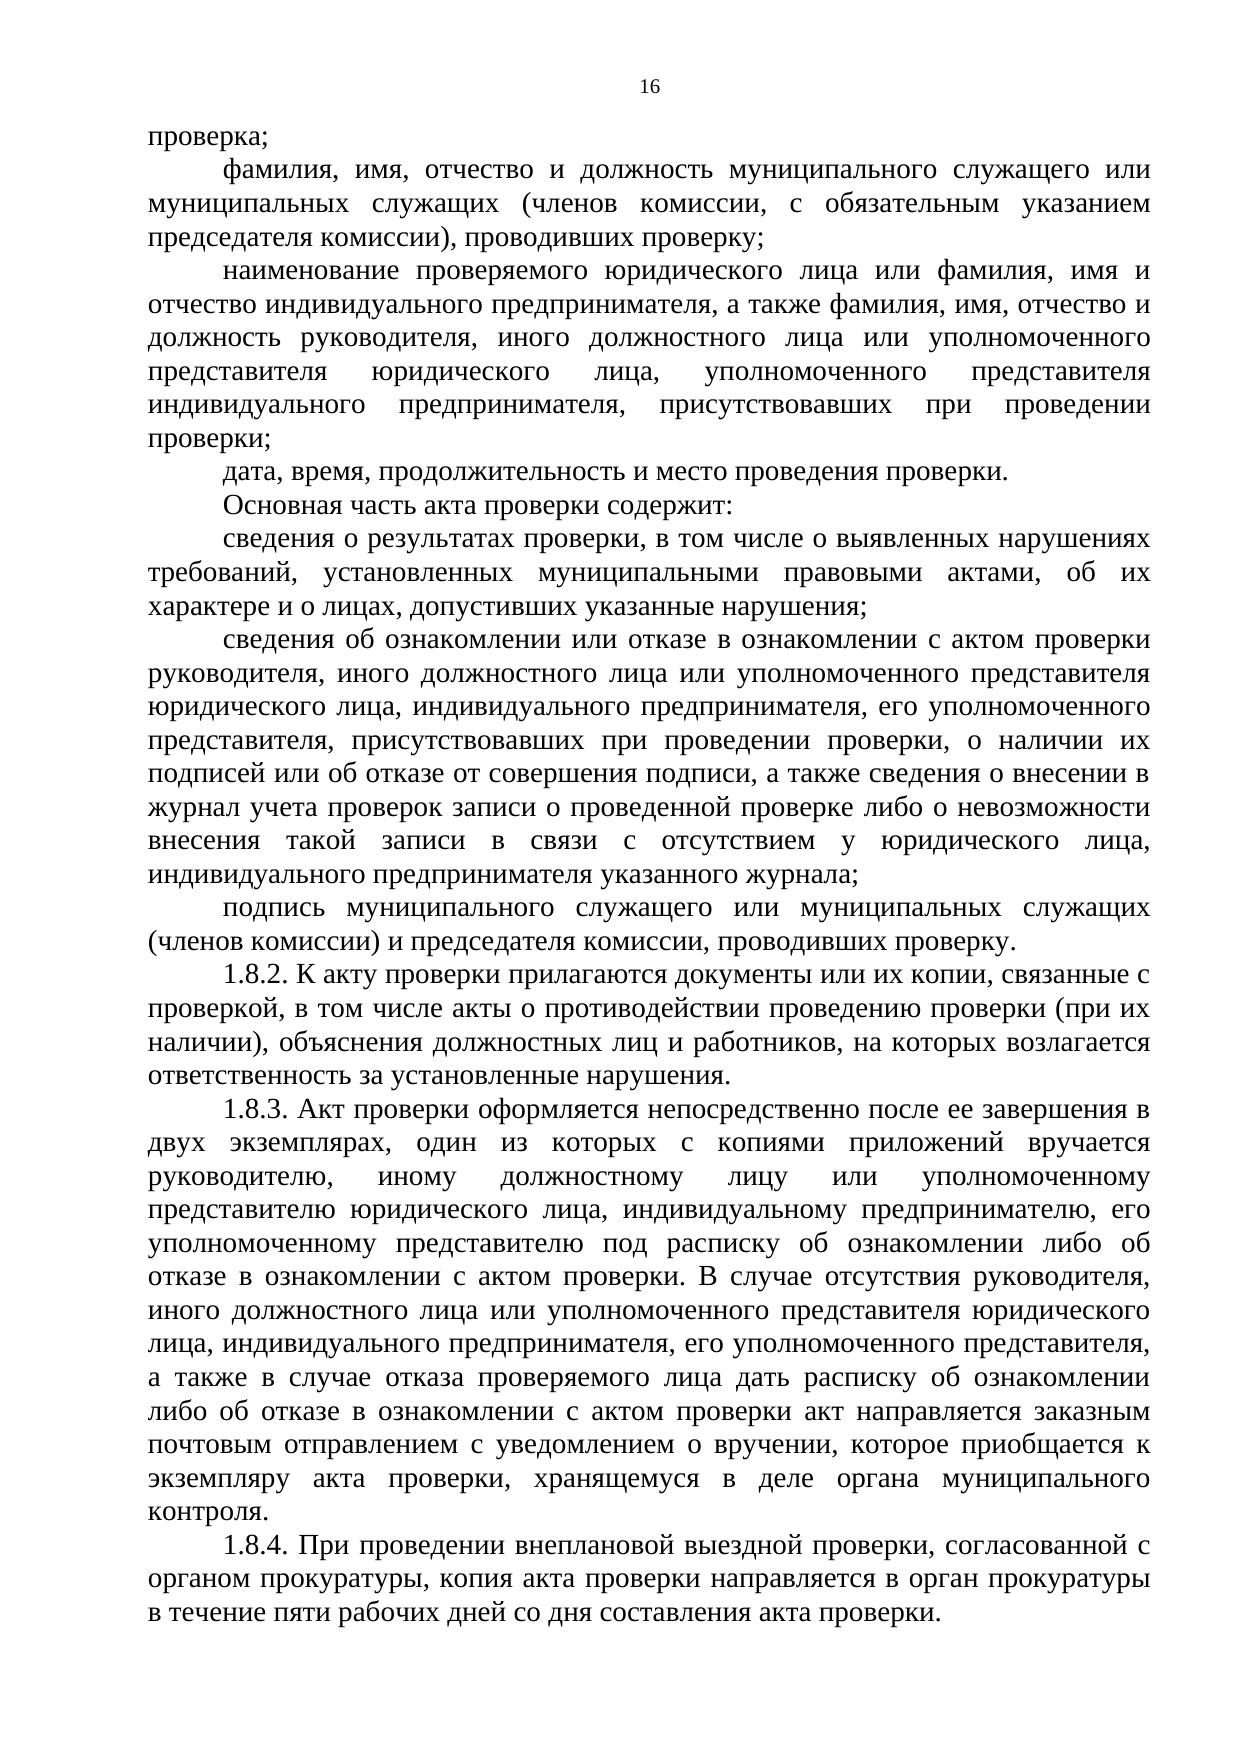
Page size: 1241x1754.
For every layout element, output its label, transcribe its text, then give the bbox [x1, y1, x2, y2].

text 1.8.2. К акту проверки прилагаются документы или их копии, связанные с проверкой, в том числе акты о противодействии проведению проверки (при их наличии), объяснения должностных лиц и работников, на которых возлагается ответственность за установленные нарушения. [148, 957, 1152, 1091]
text сведения об ознакомлении или отказе в ознакомлении с актом проверки руководителя, иного должностного лица или уполномоченного представителя юридического лица, индивидуального предпринимателя, его уполномоченного представителя, присутствовавших при проведении проверки, о наличии их подписей или об отказе от совершения подписи, а также сведения о внесении в журнал учета проверок записи о проведенной проверке либо о невозможности внесения такой записи в связи с отсутствием у юридического лица, индивидуального предпринимателя указанного журнала; [148, 621, 1152, 889]
text 1.8.4. При проведении внеплановой выездной проверки, согласованной с органом прокуратуры, копия акта проверки направляется в орган прокуратуры в течение пяти рабочих дней со дня составления акта проверки. [148, 1527, 1152, 1627]
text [148, 118, 1152, 152]
text дата, время, продолжительность и место проведения проверки. [148, 453, 1152, 487]
text подпись муниципального служащего или муниципальных служащих (членов комиссии) и председателя комиссии, проводивших проверку. [148, 889, 1152, 957]
text наименование проверяемого юридического лица или фамилия, имя и отчество индивидуального предпринимателя, а также фамилия, имя, отчество и должность руководителя, иного должностного лица или уполномоченного представителя юридического лица, уполномоченного представителя индивидуального предпринимателя, присутствовавших при проведении проверки; [148, 252, 1152, 453]
text Основная часть акта проверки содержит: [148, 487, 1152, 521]
text 1.8.3. Акт проверки оформляется непосредственно после ее завершения в двух экземплярах, один из которых с копиями приложений вручается руководителю, иному должностному лицу или уполномоченному представителю юридического лица, индивидуальному предпринимателю, его уполномоченному представителю под расписку об ознакомлении либо об отказе в ознакомлении с актом проверки. В случае отсутствия руководителя, иного должностного лица или уполномоченного представителя юридического лица, индивидуального предпринимателя, его уполномоченного представителя, а также в случае отказа проверяемого лица дать расписку об ознакомлении либо об отказе в ознакомлении с актом проверки акт направляется заказным почтовым отправлением с уведомлением о вручении, которое приобщается к экземпляру акта проверки, хранящемуся в деле органа муниципального контроля. [148, 1091, 1152, 1527]
text сведения о результатах проверки, в том числе о выявленных нарушениях требований, установленных муниципальными правовыми актами, об их характере и о лицах, допустивших указанные нарушения; [148, 521, 1152, 621]
text фамилия, имя, отчество и должность муниципального служащего или муниципальных служащих (членов комиссии, с обязательным указанием председателя комиссии), проводивших проверку; [148, 152, 1152, 252]
